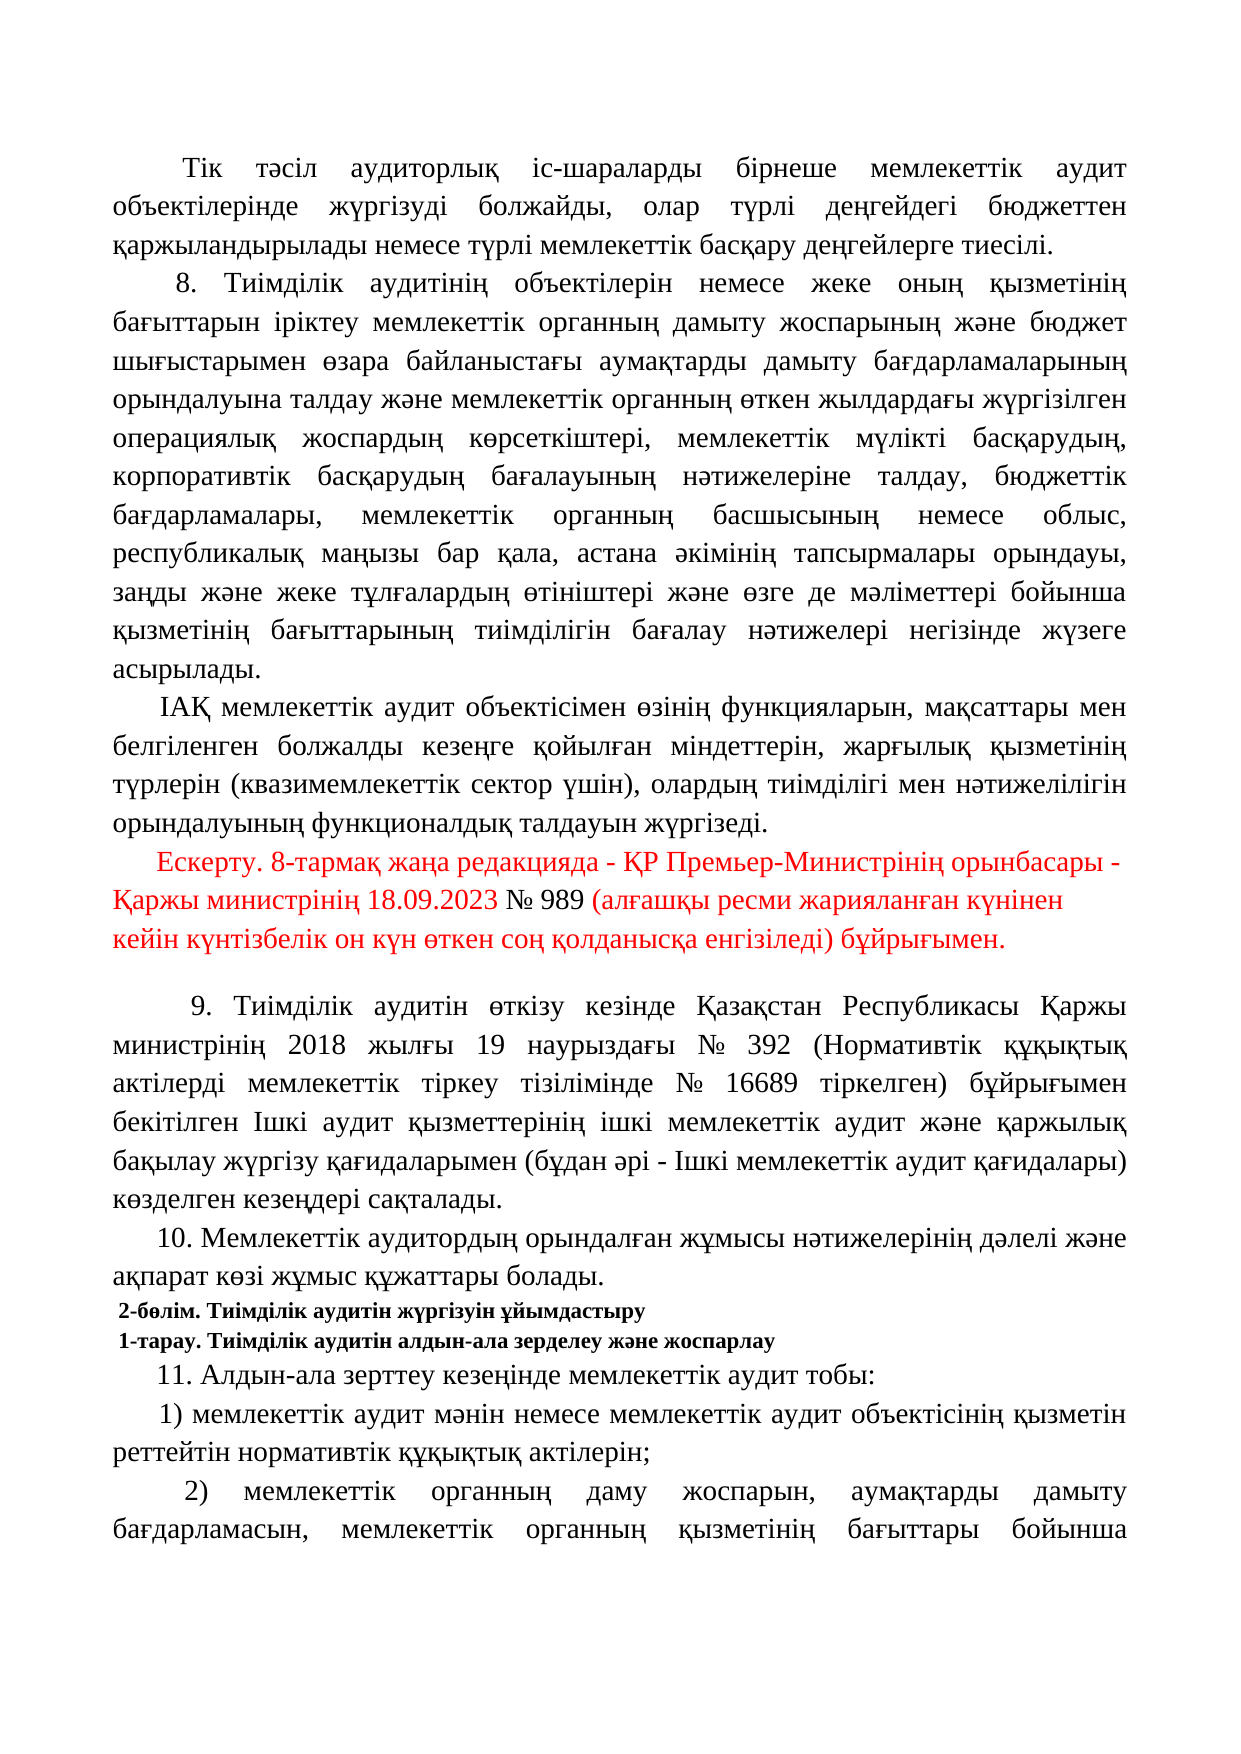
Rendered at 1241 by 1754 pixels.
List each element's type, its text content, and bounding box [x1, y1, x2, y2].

text ІАҚ мемлекеттік аудит объектісімен өзінің функцияларын, мақсаттары мен белгіленген болжалды кезеңге қойылған міндеттерін, жарғылық қызметінің түрлерін (квазимемлекеттік сектор үшін), олардың тиімділігі мен нәтижелілігін орындалуының функционалдық талдауын жүргізеді. [112, 689, 1128, 839]
text 10. Мемлекеттік аудитордың орындалған жұмысы нәтижелерінің дәлелі және ақпарат көзі жұмыс құжаттары болады. [112, 1220, 1128, 1292]
text Тік тәсіл аудиторлық іс-шараларды бірнеше мемлекеттік аудит объектілерінде жүргізуді болжайды, олар түрлі деңгейдегі бюджеттен қаржыландырылады немесе түрлі мемлекеттік басқару деңгейлерге тиесілі. [112, 150, 1128, 261]
text Ескерту. 8-тармақ жаңа редакцияда - ҚР Премьер-Министрінің орынбасары - Қаржы министрінің 18.09.2023 № 989 (алғашқы ресми жарияланған күнiнен кейін күнтізбелік он күн өткен соң қолданысқа енгізіледі) бұйрығымен. [112, 844, 1128, 984]
text 1-тарау. Тиімділік аудитін алдын-ала зерделеу және жоспарлау [112, 1327, 1128, 1353]
text 9. Тиімділік аудитін өткізу кезінде Қазақстан Республикасы Қаржы министрінің 2018 жылғы 19 наурыздағы № 392 (Нормативтік құқықтық актілерді мемлекеттік тіркеу тізілімінде № 16689 тіркелген) бұйрығымен бекітілген Ішкі аудит қызметтерінің ішкі мемлекеттік аудит және қаржылық бақылау жүргізу қағидаларымен (бұдан әрі - Ішкі мемлекеттік аудит қағидалары) көзделген кезеңдері сақталады. [112, 988, 1128, 1215]
text 2-бөлім. Тиімділік аудитін жүргізуін ұйымдастыру [112, 1297, 1128, 1323]
text 11. Алдын-ала зерттеу кезеңінде мемлекеттік аудит тобы: [112, 1357, 1128, 1391]
text 8. Тиімділік аудитінің объектілерін немесе жеке оның қызметінің бағыттарын іріктеу мемлекеттік органның дамыту жоспарының және бюджет шығыстарымен өзара байланыстағы аумақтарды дамыту бағдарламаларының орындалуына талдау және мемлекеттік органның өткен жылдардағы жүргізілген операциялық жоспардың көрсеткіштері, мемлекеттік мүлікті басқарудың, корпоративтік басқарудың бағалауының нәтижелеріне талдау, бюджеттік бағдарламалары, мемлекеттік органның басшысының немесе облыс, республикалық маңызы бар қала, астана әкімінің тапсырмалары орындауы, заңды және жеке тұлғалардың өтініштері және өзге де мәліметтері бойынша қызметінің бағыттарының тиімділігін бағалау нәтижелері негізінде жүзеге асырылады. [112, 266, 1128, 684]
text 1) мемлекеттік аудит мәнін немесе мемлекеттік аудит объектісінің қызметін реттейтін нормативтік құқықтық актілерін; [112, 1396, 1128, 1468]
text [112, 1473, 1128, 1545]
